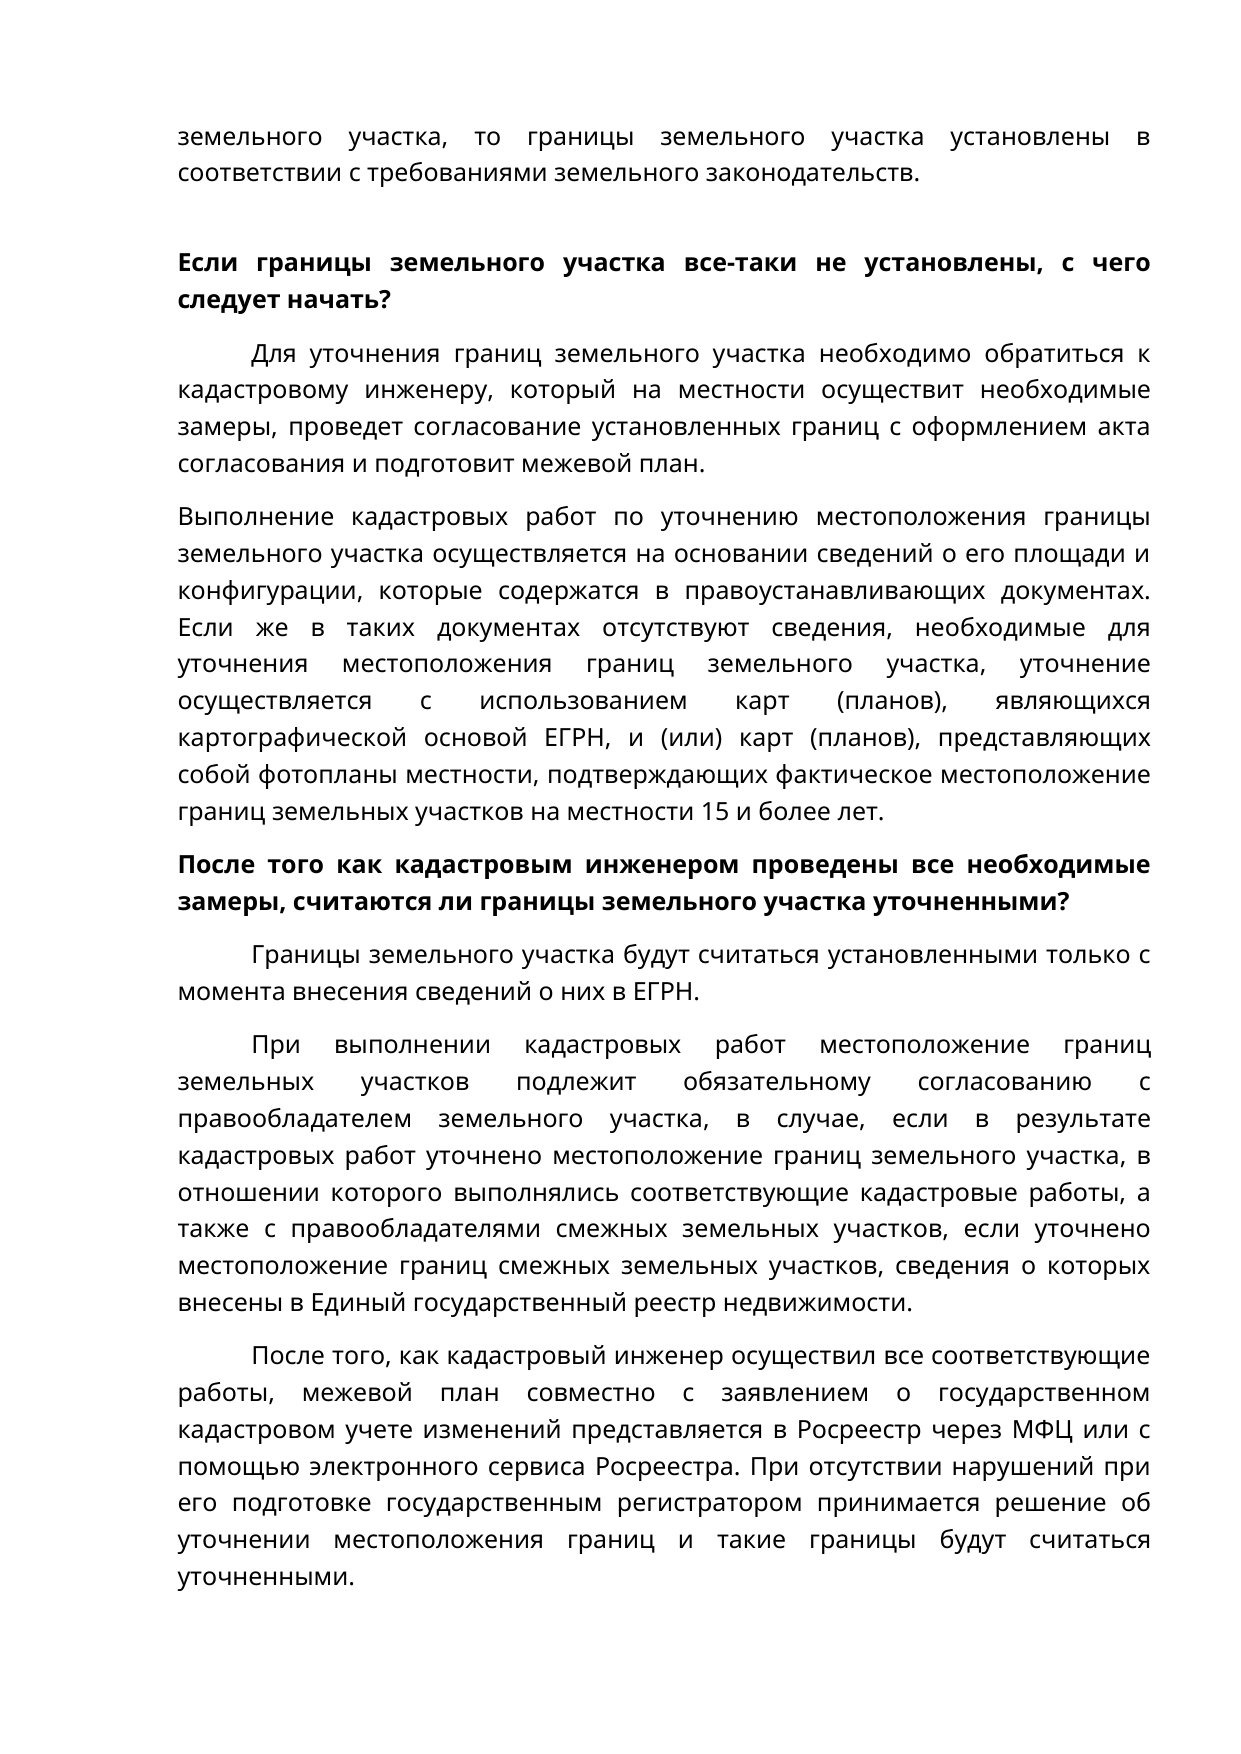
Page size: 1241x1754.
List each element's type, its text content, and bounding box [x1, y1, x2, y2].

text Для уточнения границ земельного участка необходимо обратиться к кадастровому инженеру, который на местности осуществит необходимые замеры, проведет согласование установленных границ с оформлением акта согласования и подготовит межевой план. [177, 335, 1152, 480]
text Если границы земельного участка все-таки не установлены, с чего следует начать? [177, 245, 1152, 316]
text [177, 118, 1152, 189]
text Выполнение кадастровых работ по уточнению местоположения границы земельного участка осуществляется на основании сведений о его площади и конфигурации, которые содержатся в правоустанавливающих документах. Если же в таких документах отсутствуют сведения, необходимые для уточнения местоположения границ земельного участка, уточнение осуществляется с использованием карт (планов), являющихся картографической основой ЕГРН, и (или) карт (планов), представляющих собой фотопланы местности, подтверждающих фактическое местоположение границ земельных участков на местности 15 и более лет. [177, 499, 1152, 827]
text При выполнении кадастровых работ местоположение границ земельных участков подлежит обязательному согласованию с правообладателем земельного участка, в случае, если в результате кадастровых работ уточнено местоположение границ земельного участка, в отношении которого выполнялись соответствующие кадастровые работы, а также с правообладателями смежных земельных участков, если уточнено местоположение границ смежных земельных участков, сведения о которых внесены в Единый государственный реестр недвижимости. [177, 1027, 1152, 1318]
text После того, как кадастровый инженер осуществил все соответствующие работы, межевой план совместно с заявлением о государственном кадастровом учете изменений представляется в Росреестр через МФЦ или с помощью электронного сервиса Росреестра. При отсутствии нарушений при его подготовке государственным регистратором принимается решение об уточнении местоположения границ и такие границы будут считаться уточненными. [177, 1338, 1152, 1593]
text Границы земельного участка будут считаться установленными только с момента внесения сведений о них в ЕГРН. [177, 937, 1152, 1008]
text После того как кадастровым инженером проведены все необходимые замеры, считаются ли границы земельного участка уточненными? [177, 847, 1152, 917]
